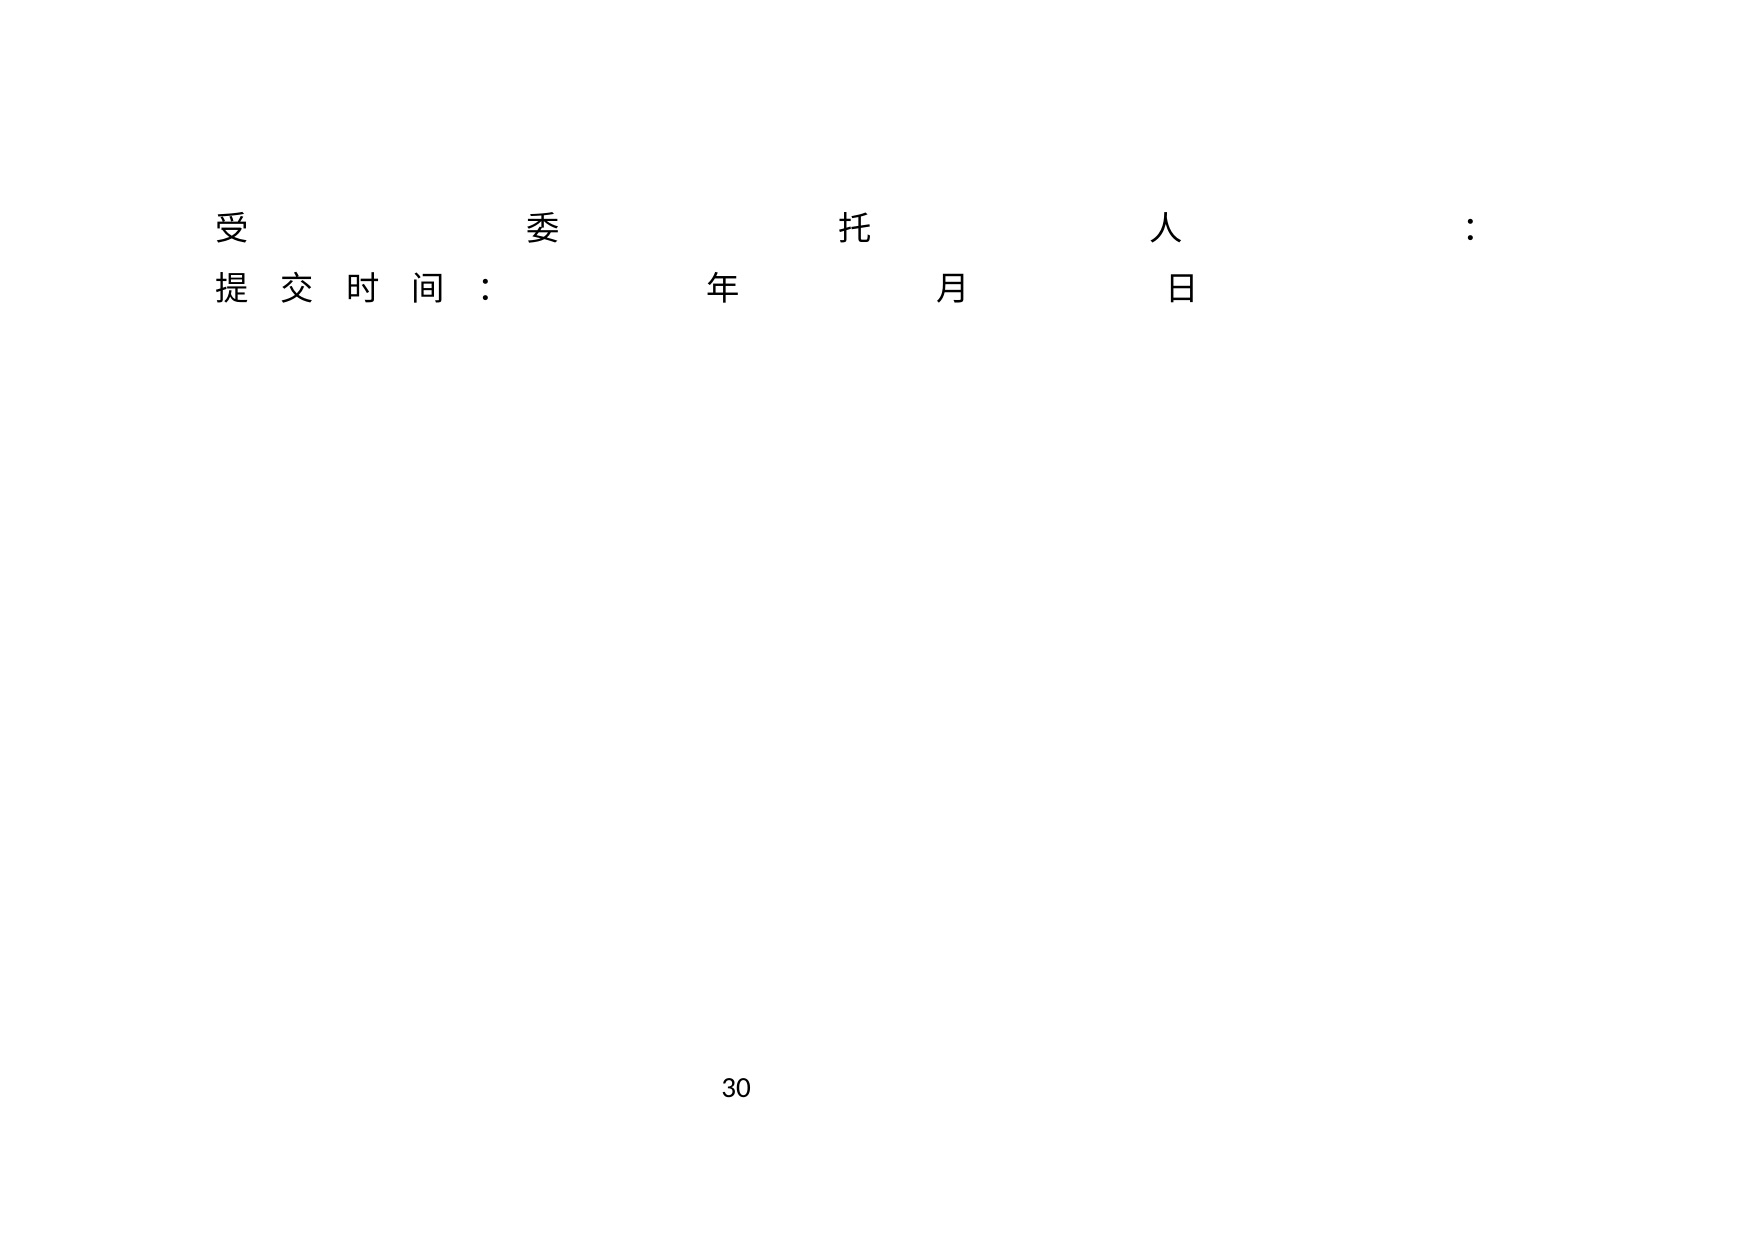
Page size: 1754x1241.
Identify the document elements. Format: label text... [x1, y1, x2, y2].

text 受委托人： 提交时间： 年 月 日 [215, 195, 1527, 316]
